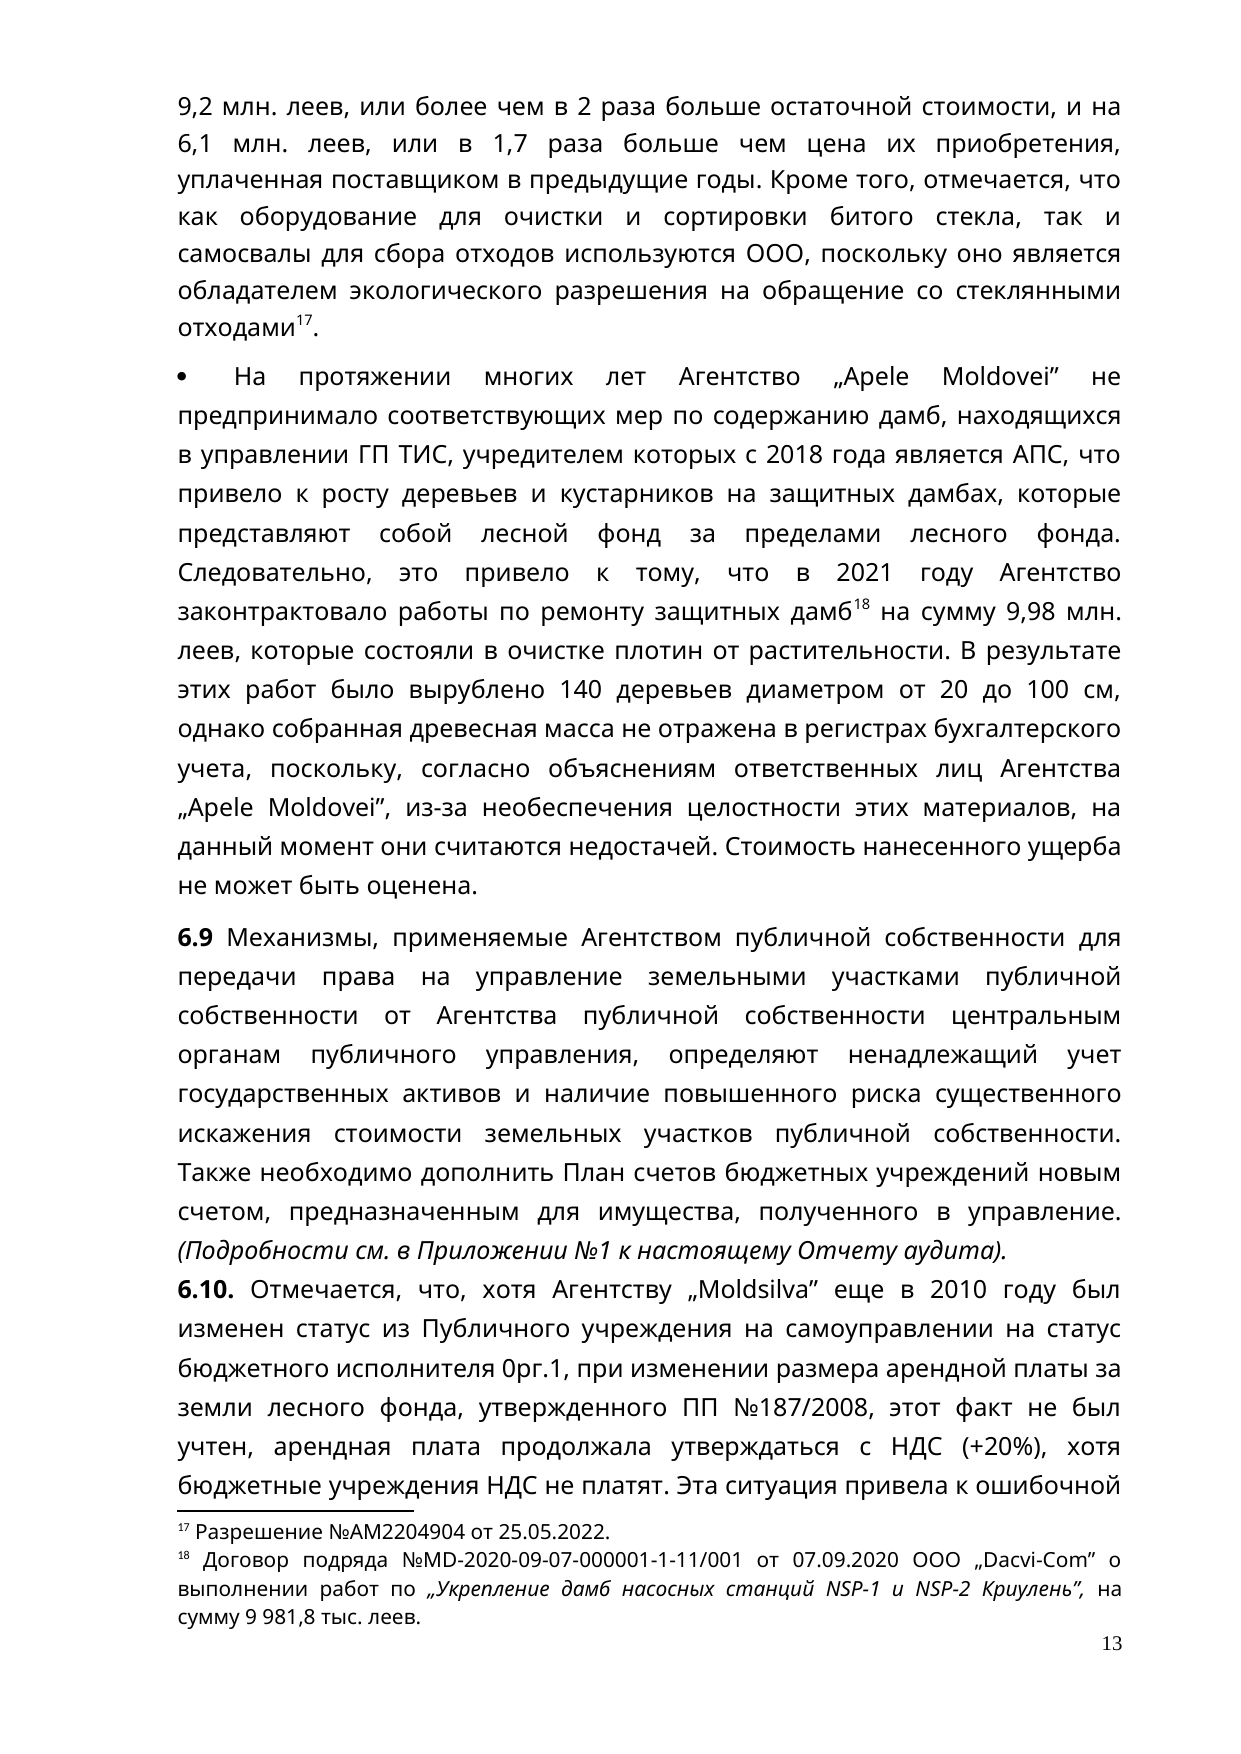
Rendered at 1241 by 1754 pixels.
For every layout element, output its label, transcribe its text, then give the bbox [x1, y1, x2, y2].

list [177, 89, 1122, 343]
list На протяжении многих лет Агентство „Apele Moldovei” не предпринимало соответствующих мер по содержанию дамб, находящихся в управлении ГП ТИС, учредителем которых с 2018 года является АПС, что привело к росту деревьев и кустарников на защитных дамбах, которые представляют собой лесной фонд за пределами лесного фонда. Следовательно, это привело к тому, что в 2021 году Агентство законтрактовало работы по ремонту защитных дамб на сумму 9,98 млн. леев, которые состояли в очистке плотин от растительности. В результате этих работ было вырублено 140 деревьев диаметром от 20 до 100 см, однако собранная древесная масса не отражена в регистрах бухгалтерского учета, поскольку, согласно объяснениям ответственных лиц Агентства „Apele Moldovei”, из-за необеспечения целостности этих материалов, на данный момент они считаются недостачей. Стоимость нанесенного ущерба не может быть оценена. [177, 358, 1122, 902]
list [177, 1272, 1122, 1502]
list 6.9 Механизмы, применяемые Агентством публичной собственности для передачи права на управление земельными участками публичной собственности от Агентства публичной собственности центральным органам публичного управления, определяют ненадлежащий учет государственных активов и наличие повышенного риска существенного искажения стоимости земельных участков публичной собственности. Также необходимо дополнить План счетов бюджетных учреждений новым счетом, предназначенным для имущества, полученного в управление. (Подробности см. в Приложении №1 к настоящему Отчету аудита). [177, 919, 1122, 1267]
